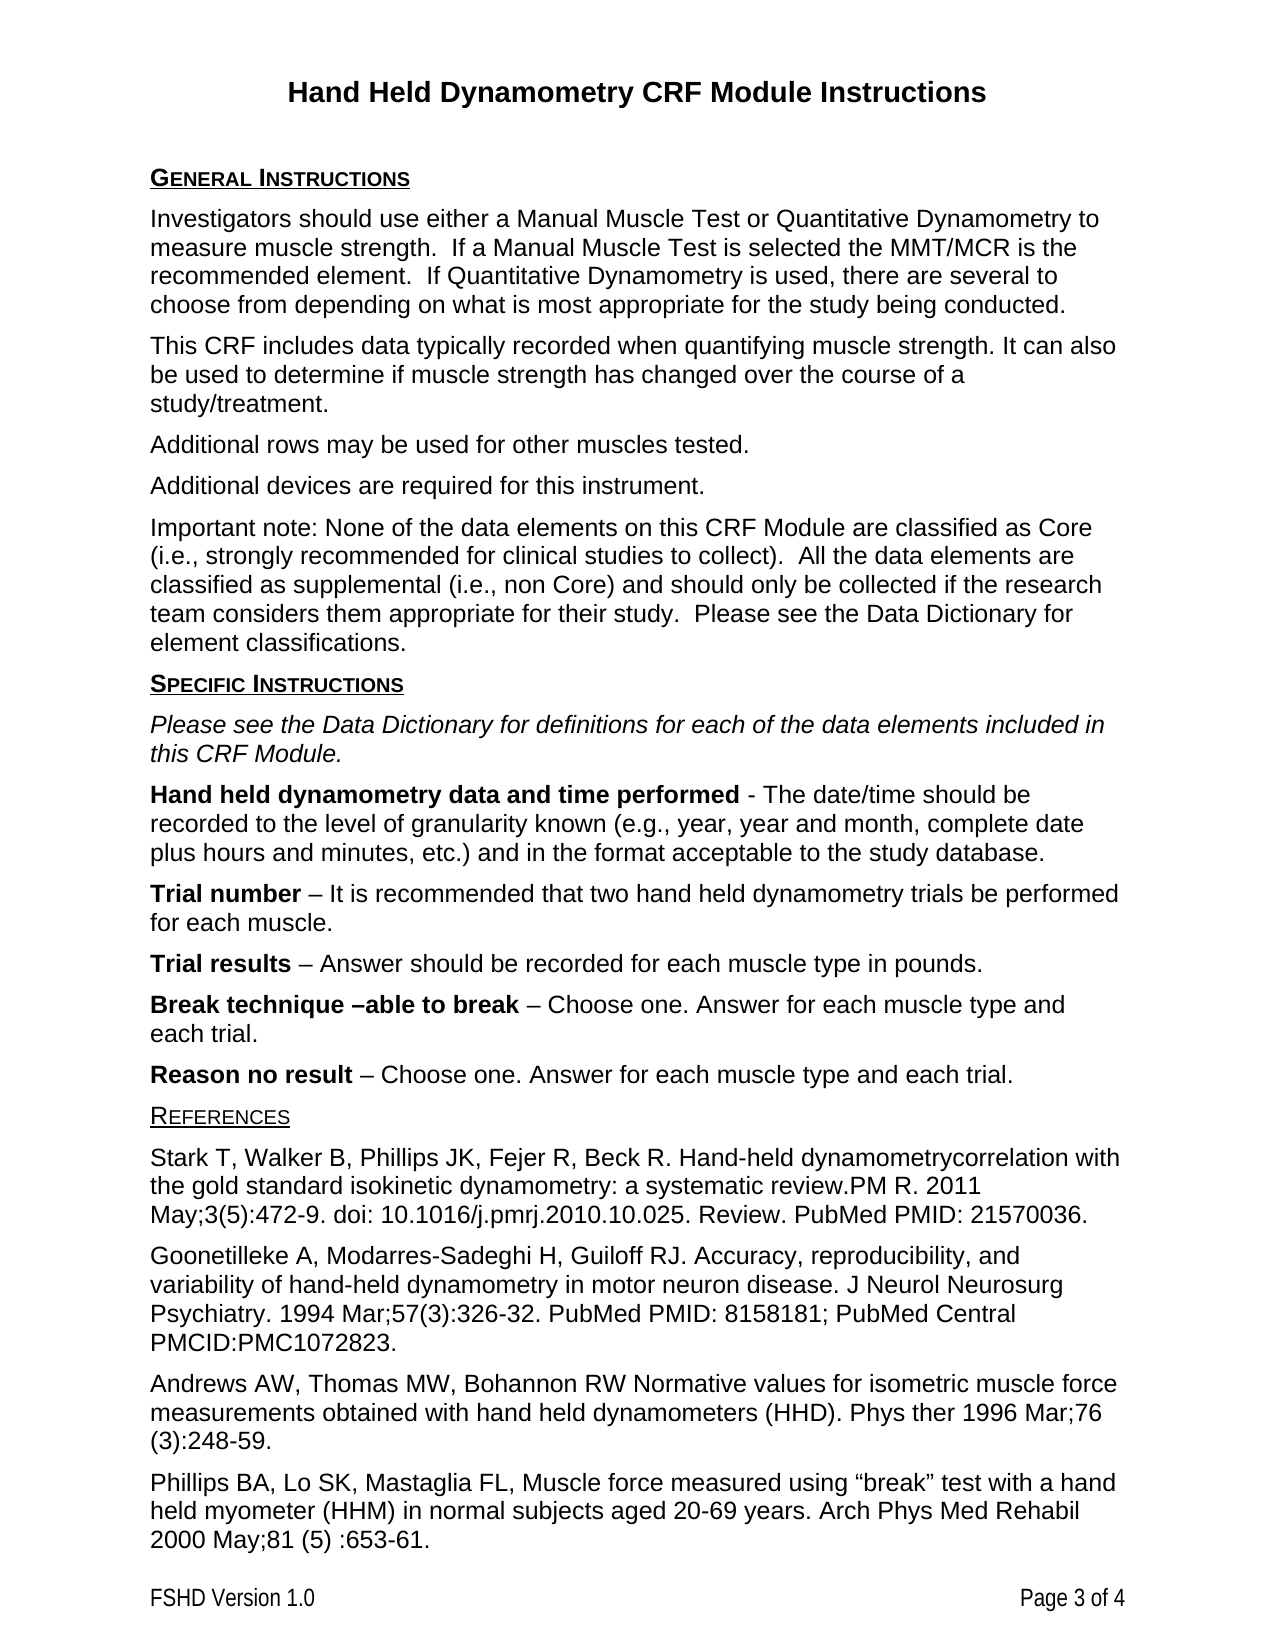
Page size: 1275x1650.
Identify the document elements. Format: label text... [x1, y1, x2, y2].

text Break technique –able to break – Choose one. Answer for each muscle type and each trial. [150, 990, 1125, 1047]
text References [150, 1101, 1125, 1130]
text Additional rows may be used for other muscles tested. [150, 430, 1125, 459]
text Trial results – Answer should be recorded for each muscle type in pounds. [150, 949, 1125, 977]
subtitle Specific Instructions [150, 669, 1125, 697]
text Phillips BA, Lo SK, Mastaglia FL, Muscle force measured using “break” test with a hand held myometer (HHM) in normal subjects aged 20-69 years. Arch Phys Med Rehabil 2000 May;81 (5) :653-61. [150, 1467, 1125, 1554]
text Reason no result – Choose one. Answer for each muscle type and each trial. [150, 1060, 1125, 1089]
subtitle General Instructions [150, 162, 1125, 191]
text Please see the Data Dictionary for definitions for each of the data elements included in this CRF Module. [150, 710, 1125, 767]
text Additional devices are required for this instrument. [150, 471, 1125, 500]
text Important note: None of the data elements on this CRF Module are classified as Core (i.e., strongly recommended for clinical studies to collect). All the data elements are classified as supplemental (i.e., non Core) and should only be collected if the research team considers them appropriate for their study. Please see the Data Dictionary for element classifications. [150, 512, 1125, 656]
text This CRF includes data typically recorded when quantifying muscle strength. It can also be used to determine if muscle strength has changed over the course of a study/treatment. [150, 331, 1125, 417]
text Goonetilleke A, Modarres-Sadeghi H, Guiloff RJ. Accuracy, reproducibility, and variability of hand-held dynamometry in motor neuron disease. J Neurol Neurosurg Psychiatry. 1994 Mar;57(3):326-32. PubMed PMID: 8158181; PubMed Central PMCID:PMC1072823. [150, 1241, 1125, 1356]
text Investigators should use either a Manual Muscle Test or Quantitative Dynamometry to measure muscle strength. If a Manual Muscle Test is selected the MMT/MCR is the recommended element. If Quantitative Dynamometry is used, there are several to choose from depending on what is most appropriate for the study being conducted. [150, 204, 1125, 319]
text Stark T, Walker B, Phillips JK, Fejer R, Beck R. Hand-held dynamometrycorrelation with the gold standard isokinetic dynamometry: a systematic review.PM R. 2011 May;3(5):472-9. doi: 10.1016/j.pmrj.2010.10.025. Review. PubMed PMID: 21570036. [150, 1142, 1125, 1229]
text Hand held dynamometry data and time performed - The date/time should be recorded to the level of granularity known (e.g., year, year and month, complete date plus hours and minutes, etc.) and in the format acceptable to the study database. [150, 780, 1125, 866]
text Andrews AW, Thomas MW, Bohannon RW Normative values for isometric muscle force measurements obtained with hand held dynamometers (HHD). Phys ther 1996 Mar;76 (3):248-59. [150, 1369, 1125, 1455]
text Trial number – It is recommended that two hand held dynamometry trials be performed for each muscle. [150, 879, 1125, 936]
